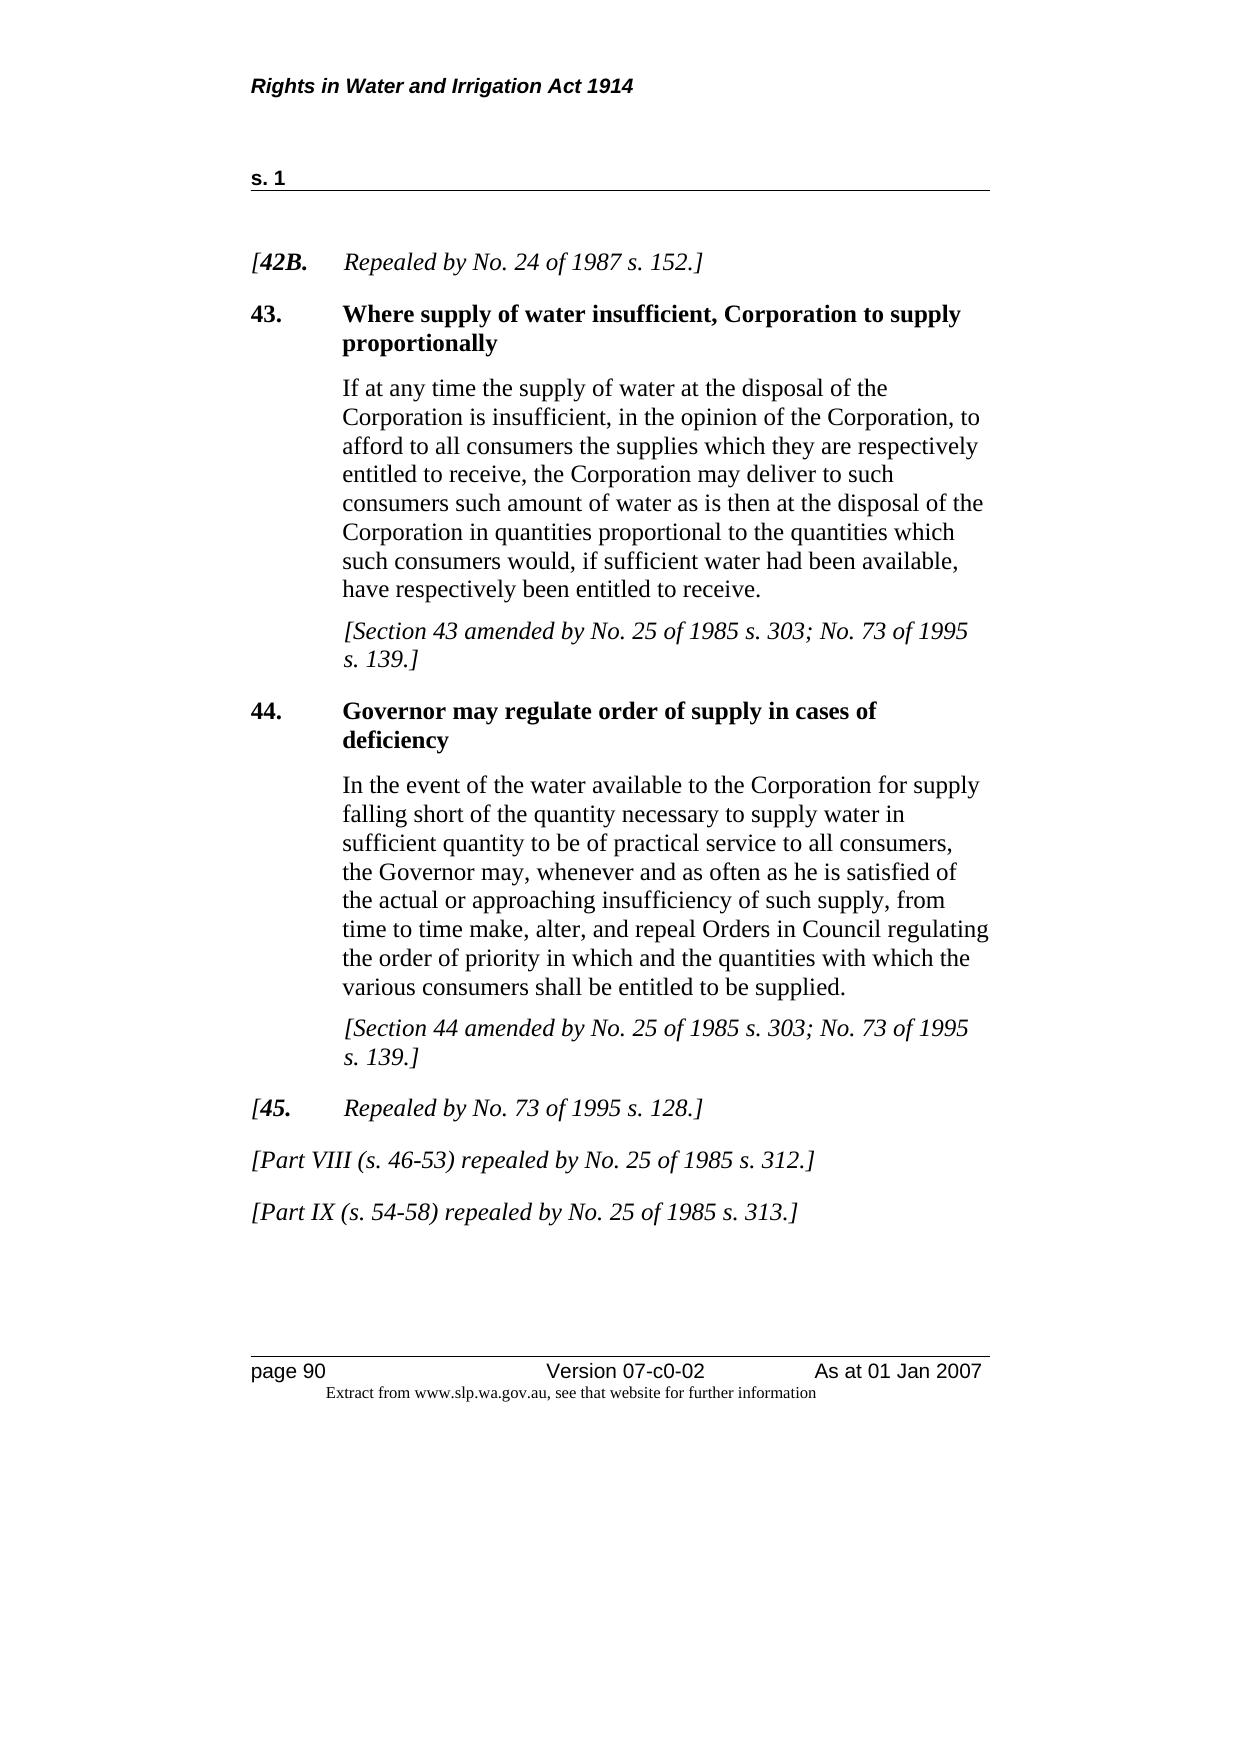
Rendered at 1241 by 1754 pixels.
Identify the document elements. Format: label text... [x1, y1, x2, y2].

subtitle 43. Where supply of water insufficient, Corporation to supply proportionally [251, 299, 990, 357]
text In the event of the water available to the Corporation for supply falling short of the quantity necessary to supply water in sufficient quantity to be of practical service to all consumers, the Governor may, whenever and as often as he is satisfied of the actual or approaching insufficiency of such supply, from time to time make, alter, and repeal Orders in Council regulating the order of priority in which and the quantities with which the various consumers shall be entitled to be supplied. [251, 770, 990, 1000]
text [42B. Repealed by No. 24 of 1987 s. 152.] [251, 247, 990, 276]
text [Part IX (s. 54-58) repealed by No. 25 of 1985 s. 313.] [251, 1197, 990, 1225]
text [Section 44 amended by No. 25 of 1985 s. 303; No. 73 of 1995 s. 139.] [251, 1013, 990, 1070]
text [Part VIII (s. 46-53) repealed by No. 25 of 1985 s. 312.] [251, 1145, 990, 1174]
text [45. Repealed by No. 73 of 1995 s. 128.] [251, 1093, 990, 1122]
text [Section 43 amended by No. 25 of 1985 s. 303; No. 73 of 1995 s. 139.] [251, 616, 990, 673]
subtitle 44. Governor may regulate order of supply in cases of deficiency [251, 696, 990, 754]
text If at any time the supply of water at the disposal of the Corporation is insufficient, in the opinion of the Corporation, to afford to all consumers the supplies which they are respectively entitled to receive, the Corporation may deliver to such consumers such amount of water as is then at the disposal of the Corporation in quantities proportional to the quantities which such consumers would, if sufficient water had been available, have respectively been entitled to receive. [251, 373, 990, 603]
